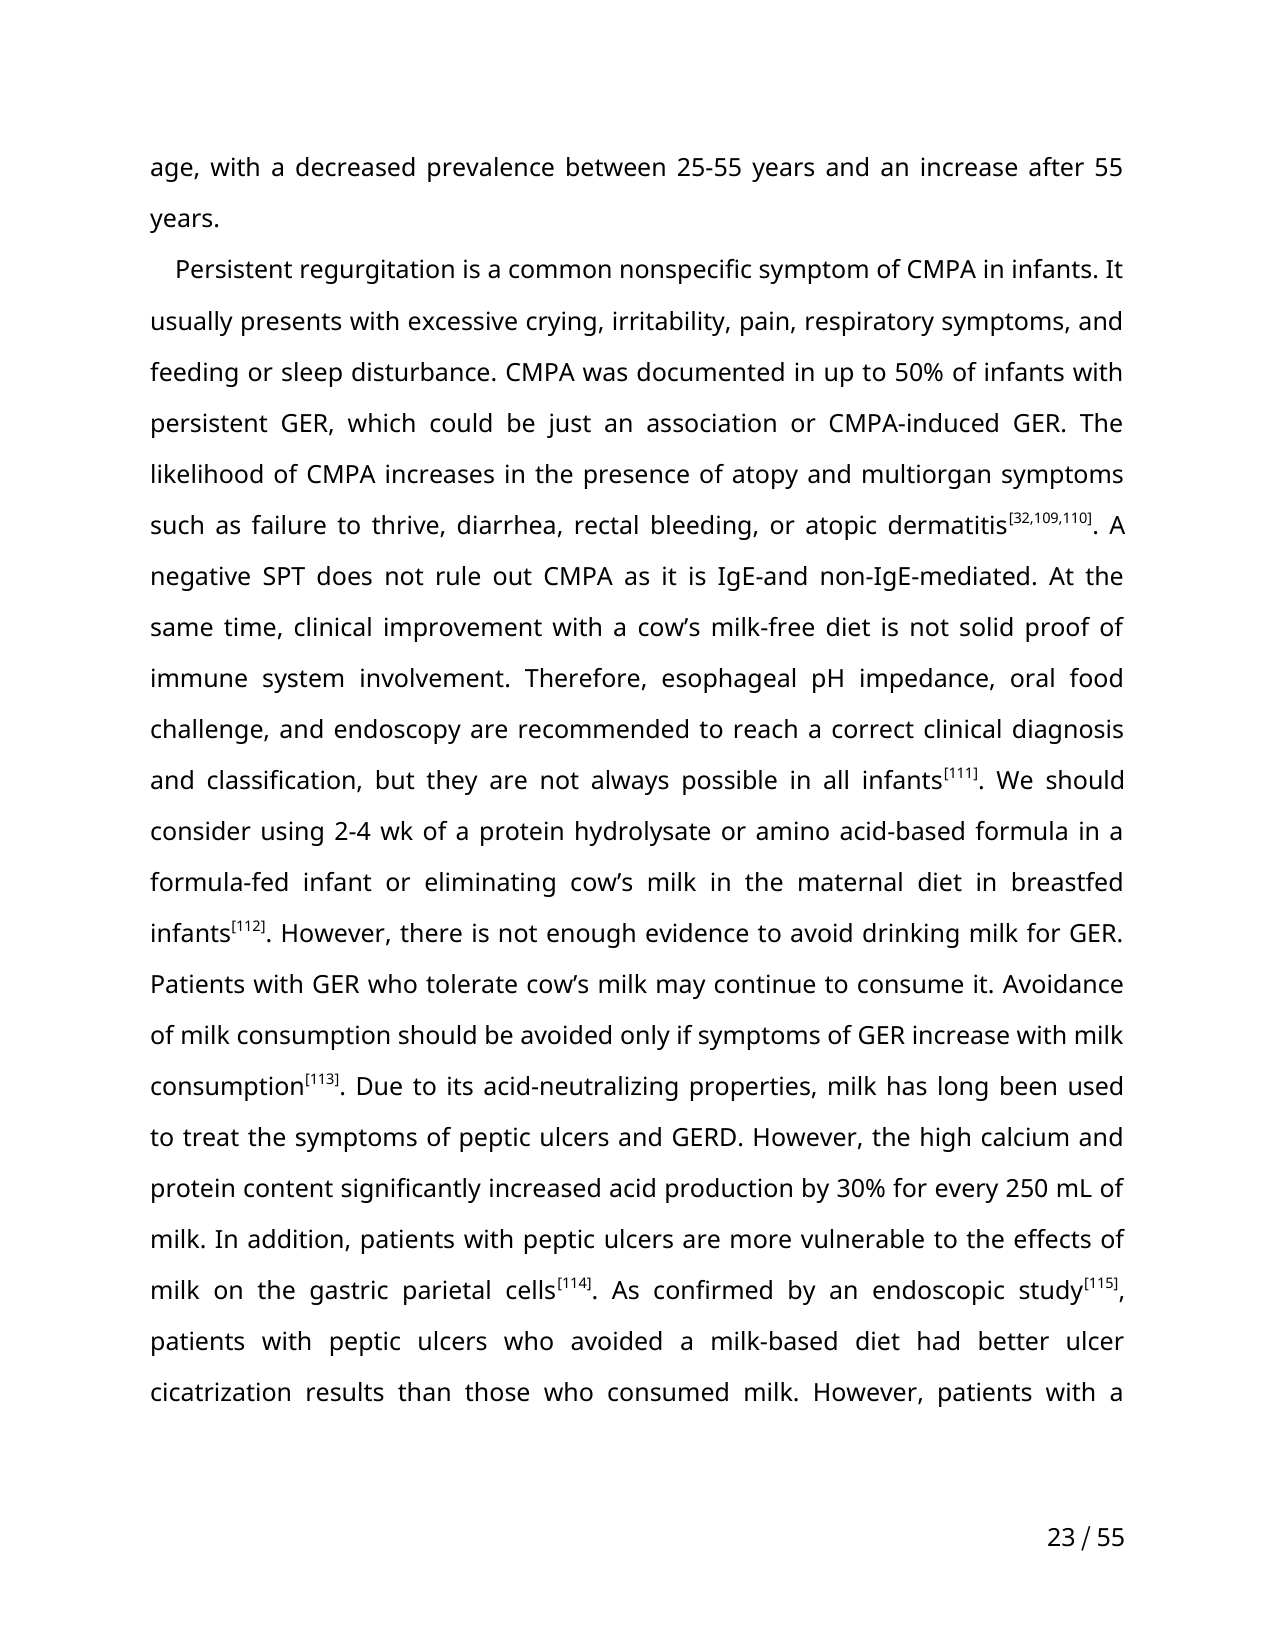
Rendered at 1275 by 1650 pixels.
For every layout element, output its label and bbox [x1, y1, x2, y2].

text [150, 252, 1125, 1409]
text [150, 150, 1125, 235]
